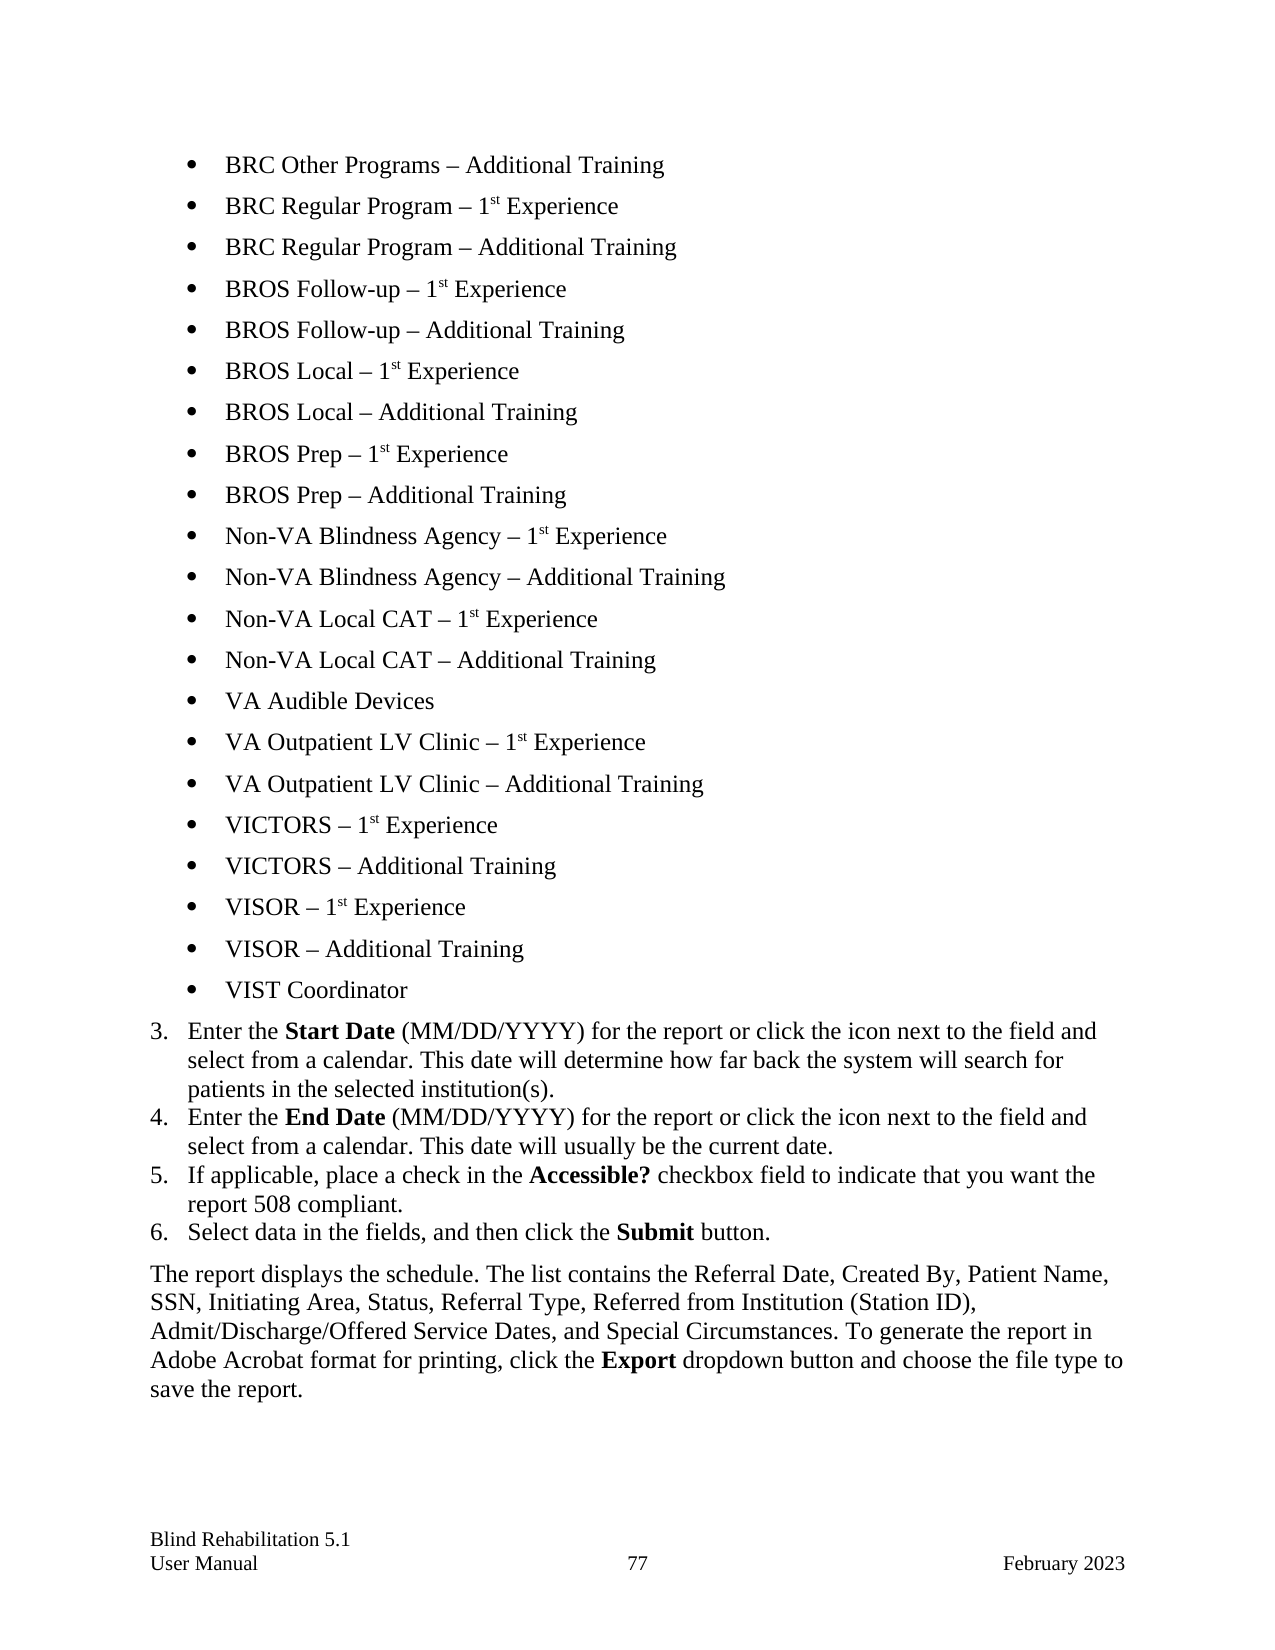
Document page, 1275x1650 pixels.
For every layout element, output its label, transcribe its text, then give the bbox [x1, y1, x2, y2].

text Select data in the fields, and then click the Submit button. [150, 1217, 1125, 1246]
text Non-VA Blindness Agency – Additional Training [187, 562, 1125, 591]
text BROS Prep – Additional Training [187, 480, 1125, 509]
text BRC Regular Program – Additional Training [187, 232, 1125, 261]
text Enter the Start Date (MM/DD/YYYY) for the report or click the icon next to the field and select from a calendar. This date will determine how far back the system will search for patients in the selected institution(s). [150, 1016, 1125, 1102]
text VISOR – Additional Training [187, 934, 1125, 962]
text If applicable, place a check in the Accessible? checkbox field to indicate that you want the report 508 compliant. [150, 1160, 1125, 1217]
text BROS Prep – 1st Experience [187, 439, 1125, 467]
text BRC Other Programs – Additional Training [187, 150, 1125, 179]
text Non-VA Local CAT – 1st Experience [187, 604, 1125, 632]
text VA Outpatient LV Clinic – Additional Training [187, 769, 1125, 797]
text BROS Follow-up – Additional Training [187, 315, 1125, 344]
text BROS Follow-up – 1st Experience [187, 274, 1125, 302]
text The report displays the schedule. The list contains the Referral Date, Created By, Patient Name, SSN, Initiating Area, Status, Referral Type, Referred from Institution (Station ID), Admit/Discharge/Offered Service Dates, and Special Circumstances. To generate the report in Adobe Acrobat format for printing, click the Export dropdown button and choose the file type to save the report. [150, 1259, 1125, 1402]
text BROS Local – Additional Training [187, 397, 1125, 426]
text Enter the End Date (MM/DD/YYYY) for the report or click the icon next to the field and select from a calendar. This date will usually be the current date. [150, 1102, 1125, 1160]
text BRC Regular Program – 1st Experience [187, 191, 1125, 220]
text VA Audible Devices [187, 686, 1125, 715]
text VISOR – 1st Experience [187, 892, 1125, 921]
text BROS Local – 1st Experience [187, 356, 1125, 385]
text VICTORS – Additional Training [187, 851, 1125, 880]
text VIST Coordinator [187, 975, 1125, 1004]
text Non-VA Blindness Agency – 1st Experience [187, 521, 1125, 550]
text VICTORS – 1st Experience [187, 810, 1125, 839]
text Non-VA Local CAT – Additional Training [187, 645, 1125, 674]
text VA Outpatient LV Clinic – 1st Experience [187, 727, 1125, 756]
